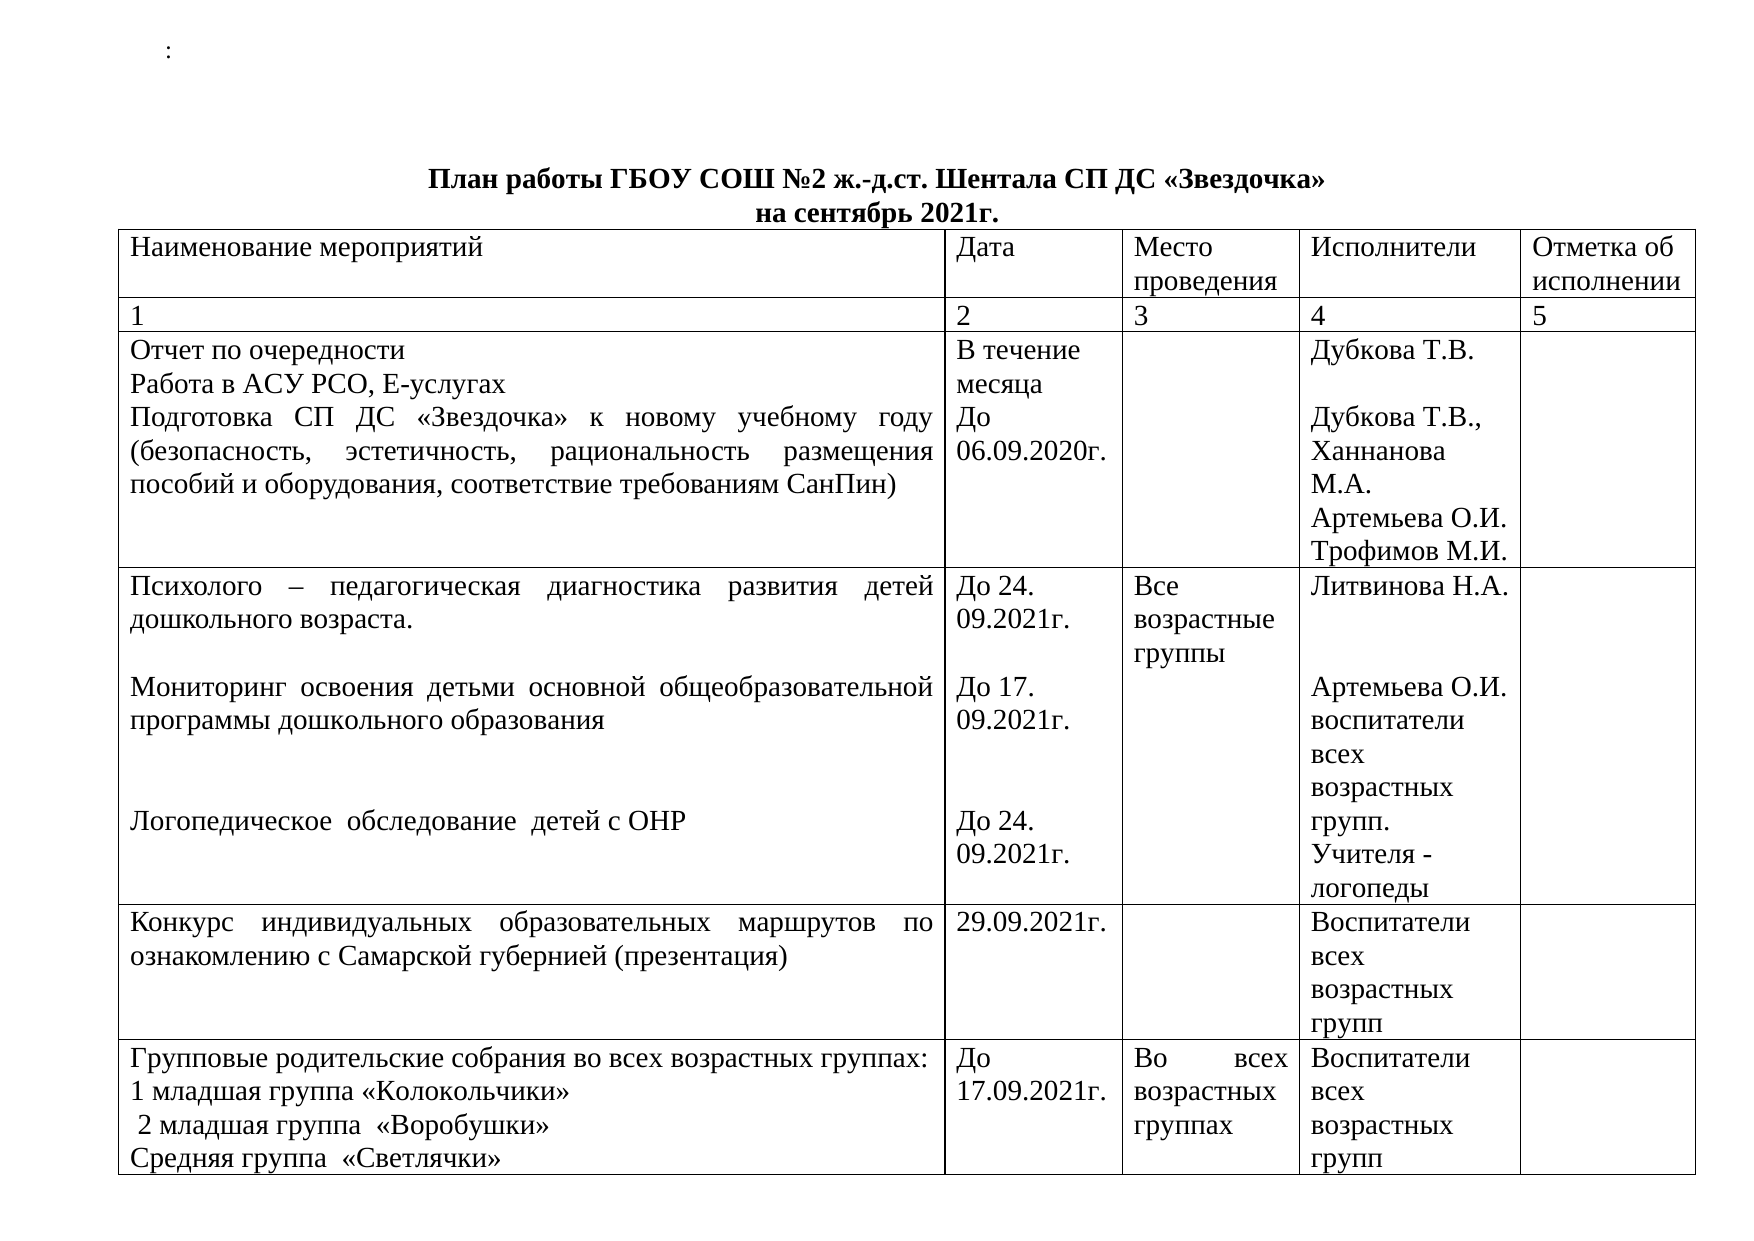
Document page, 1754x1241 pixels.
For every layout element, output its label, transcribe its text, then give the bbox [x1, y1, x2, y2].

table_cell [1521, 905, 1695, 1039]
table_cell Дубкова Т.В. Дубкова Т.В., Ханнанова М.А. Артемьева О.И. Трофимов М.И. [1300, 332, 1520, 567]
table_header Дата [946, 230, 1122, 297]
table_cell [1300, 1040, 1520, 1174]
table_cell 29.09.2021г. [946, 905, 1122, 1039]
text на сентябрь 2021г. [118, 195, 1636, 228]
table_header Отметка об исполнении [1521, 230, 1695, 297]
table_cell 1 [119, 298, 944, 331]
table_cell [119, 1040, 944, 1174]
table_header Место проведения [1123, 230, 1299, 297]
table_header Исполнители [1300, 230, 1520, 297]
table_cell 5 [1521, 298, 1695, 331]
table_header Наименование мероприятий [119, 230, 944, 297]
table_cell Психолого – педагогическая диагностика развития детей дошкольного возраста. Мониторинг освоения детьми основной общеобразовательной программы дошкольного образования Логопедическое обследование детей с ОНР [119, 568, 944, 903]
table_cell [1521, 568, 1695, 903]
table_cell 4 [1300, 298, 1520, 331]
table_cell До 24. 09.2021г. До 17. 09.2021г. До 24. 09.2021г. [946, 568, 1122, 903]
table_cell В течение месяца До 06.09.2020г. [946, 332, 1122, 567]
table_cell Отчет по очередности Работа в АСУ РСО, Е-услугах Подготовка СП ДС «Звездочка» к новому учебному году (безопасность, эстетичность, рациональность размещения пособий и оборудования, соответствие требованиям СанПин) [119, 332, 944, 567]
table_cell Конкурс индивидуальных образовательных маршрутов по ознакомлению с Самарской губернией (презентация) [119, 905, 944, 1039]
table_cell До 17.09.2021г. [946, 1040, 1122, 1174]
table_cell Литвинова Н.А. Артемьева О.И. воспитатели всех возрастных групп. Учителя - логопеды [1300, 568, 1520, 903]
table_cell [1123, 1040, 1299, 1174]
table_cell [1521, 1040, 1695, 1174]
table_cell [1123, 332, 1299, 567]
table_cell Все возрастные группы [1123, 568, 1299, 903]
table_cell [1521, 332, 1695, 567]
table_cell 2 [946, 298, 1122, 331]
table_cell Воспитатели всех возрастных групп [1300, 905, 1520, 1039]
text План работы ГБОУ СОШ №2 ж.-д.ст. Шентала СП ДС «Звездочка» [118, 161, 1636, 195]
table_cell 3 [1123, 298, 1299, 331]
table_cell [1123, 905, 1299, 1039]
